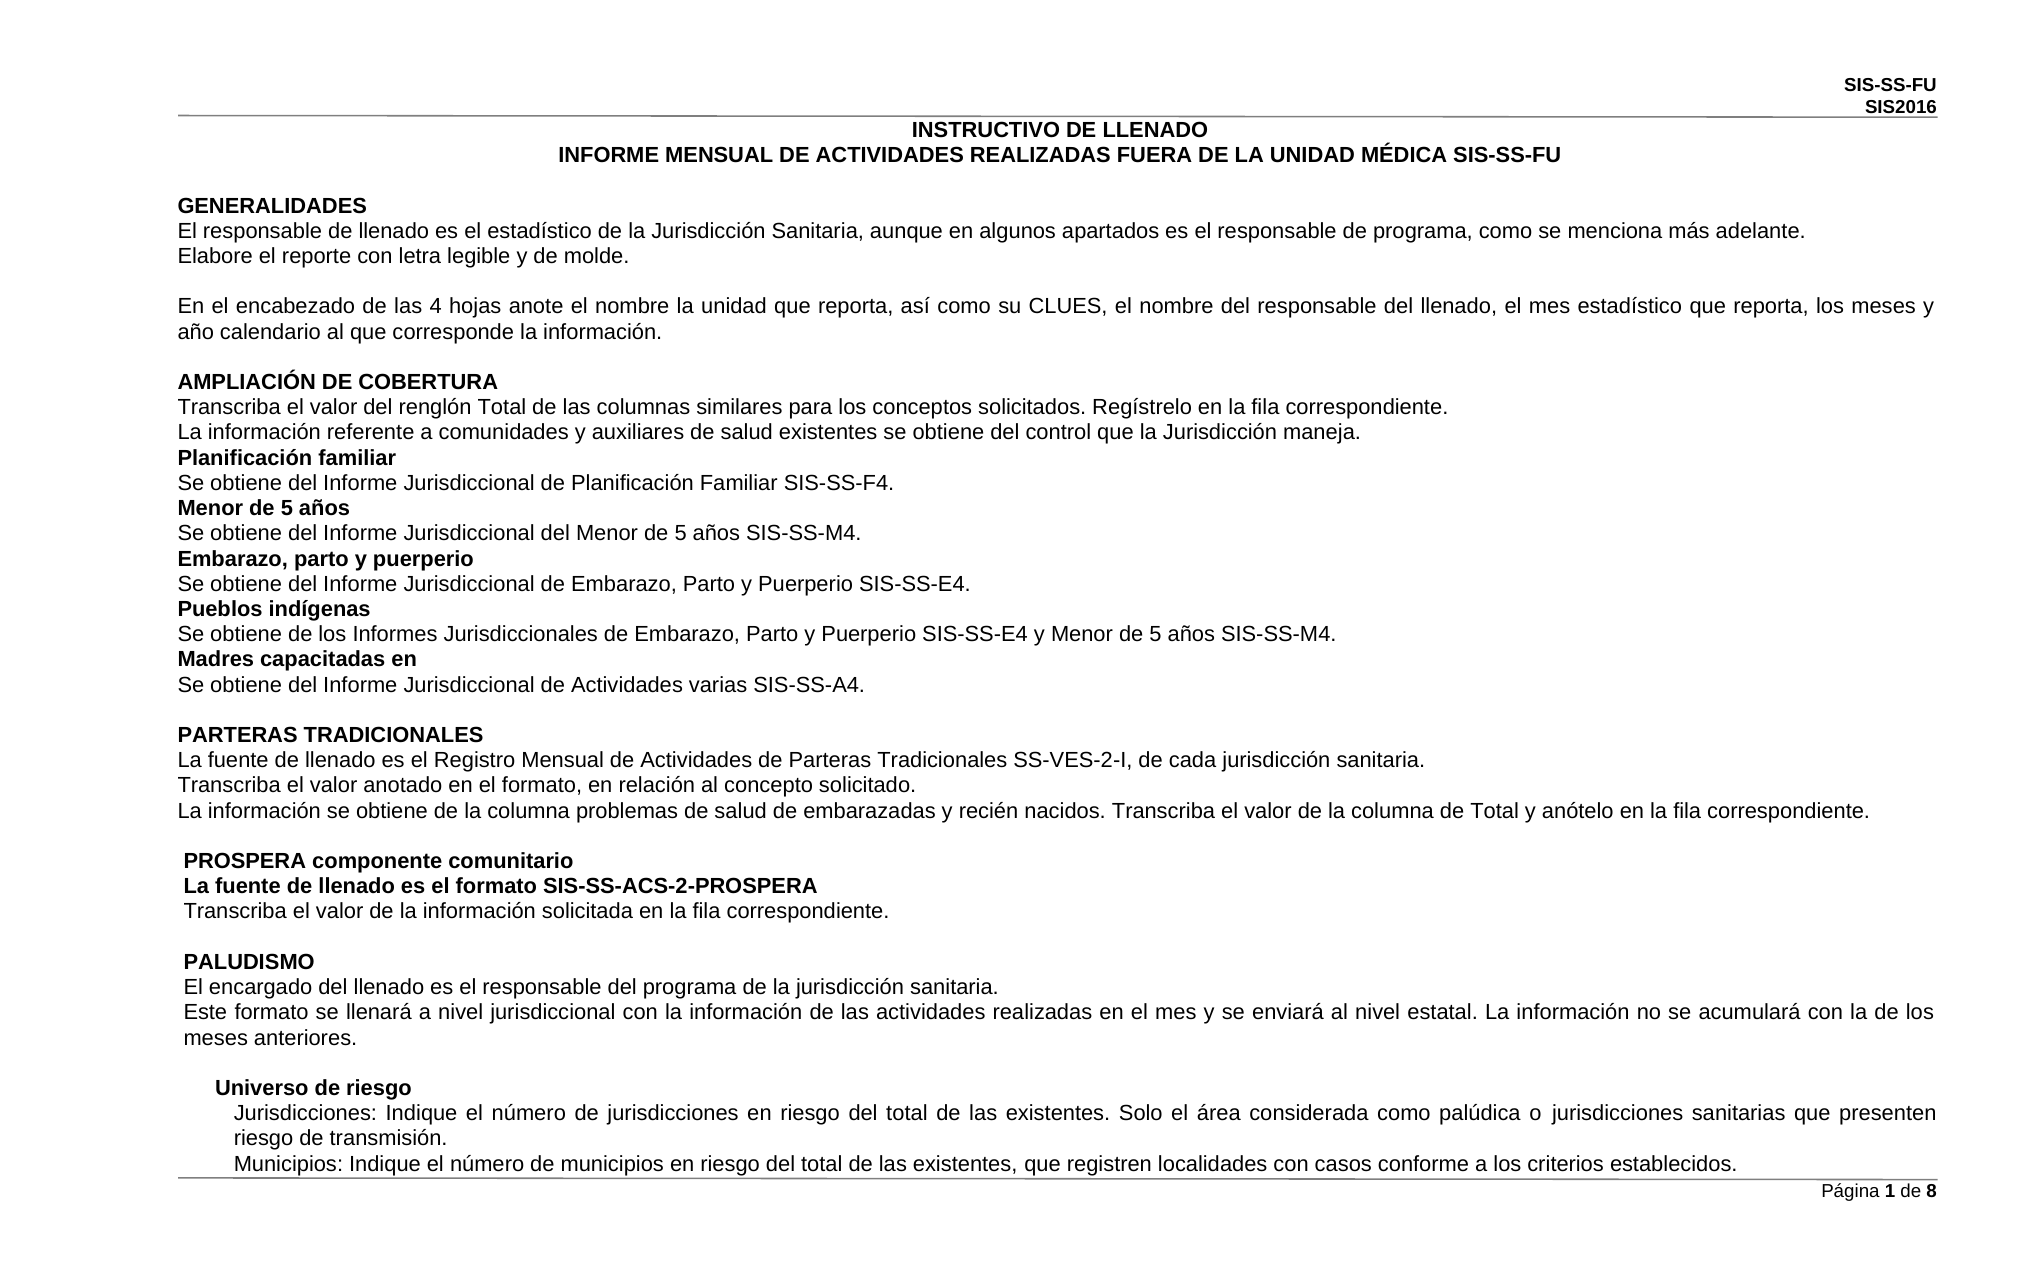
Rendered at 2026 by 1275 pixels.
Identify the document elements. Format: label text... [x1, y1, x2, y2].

text Planificación familiar [177, 445, 1937, 470]
text GENERALIDADES [177, 193, 1937, 218]
text En el encabezado de las 4 hojas anote el nombre la unidad que reporta, así como su CLUES, el nombre del responsable del llenado, el mes estadístico que reporta, los meses y año calendario al que corresponde la información. [177, 293, 1937, 344]
text PARTERAS TRADICIONALES [177, 722, 1937, 747]
text Este formato se llenará a nivel jurisdiccional con la información de las actividades realizadas en el mes y se enviará al nivel estatal. La información no se acumulará con la de los meses anteriores. [183, 999, 1937, 1050]
text La fuente de llenado es el formato SIS-SS-ACS-2-PROSPERA [183, 873, 1937, 898]
text Jurisdicciones: Indique el número de jurisdicciones en riesgo del total de las existentes. Solo el área considerada como palúdica o jurisdicciones sanitarias que presenten riesgo de transmisión. [233, 1100, 1937, 1151]
text El encargado del llenado es el responsable del programa de la jurisdicción sanitaria. [183, 974, 1937, 999]
text Elabore el reporte con letra legible y de molde. [177, 243, 1937, 268]
text PALUDISMO [183, 949, 1937, 974]
text Se obtiene del Informe Jurisdiccional de Embarazo, Parto y Puerperio SIS-SS-E4. [177, 571, 1937, 596]
text Pueblos indígenas [177, 596, 1937, 621]
text Transcriba el valor anotado en el formato, en relación al concepto solicitado. [177, 772, 1937, 798]
text Embarazo, parto y puerperio [177, 546, 1937, 571]
text PROSPERA componente comunitario [183, 848, 1937, 873]
text Madres capacitadas en [177, 646, 1937, 672]
text Menor de 5 años [177, 495, 1937, 520]
text Transcriba el valor del renglón Total de las columnas similares para los conceptos solicitados. Regístrelo en la fila correspondiente. [177, 394, 1937, 419]
text El responsable de llenado es el estadístico de la Jurisdicción Sanitaria, aunque en algunos apartados es el responsable de programa, como se menciona más adelante. [177, 218, 1937, 243]
text INSTRUCTIVO DE LLENADO [183, 117, 1937, 142]
text Se obtiene del Informe Jurisdiccional del Menor de 5 años SIS-SS-M4. [177, 520, 1937, 546]
text AMPLIACIÓN DE COBERTURA [177, 369, 1937, 394]
text Se obtiene de los Informes Jurisdiccionales de Embarazo, Parto y Puerperio SIS-SS-E4 y Menor de 5 años SIS-SS-M4. [177, 621, 1937, 646]
text INFORME MENSUAL DE ACTIVIDADES REALIZADAS FUERA DE LA UNIDAD MÉDICA SIS-SS-FU [183, 142, 1937, 167]
text Municipios: Indique el número de municipios en riesgo del total de las existentes, que registren localidades con casos conforme a los criterios establecidos. [233, 1151, 1937, 1176]
text Universo de riesgo [215, 1075, 1937, 1100]
text Se obtiene del Informe Jurisdiccional de Actividades varias SIS-SS-A4. [177, 672, 1937, 697]
text La información referente a comunidades y auxiliares de salud existentes se obtiene del control que la Jurisdicción maneja. [177, 419, 1937, 445]
text Se obtiene del Informe Jurisdiccional de Planificación Familiar SIS-SS-F4. [177, 470, 1937, 495]
text La información se obtiene de la columna problemas de salud de embarazadas y recién nacidos. Transcriba el valor de la columna de Total y anótelo en la fila correspondiente. [177, 798, 1937, 823]
text La fuente de llenado es el Registro Mensual de Actividades de Parteras Tradicionales SS-VES-2-I, de cada jurisdicción sanitaria. [177, 747, 1937, 772]
text Transcriba el valor de la información solicitada en la fila correspondiente. [183, 898, 1937, 924]
